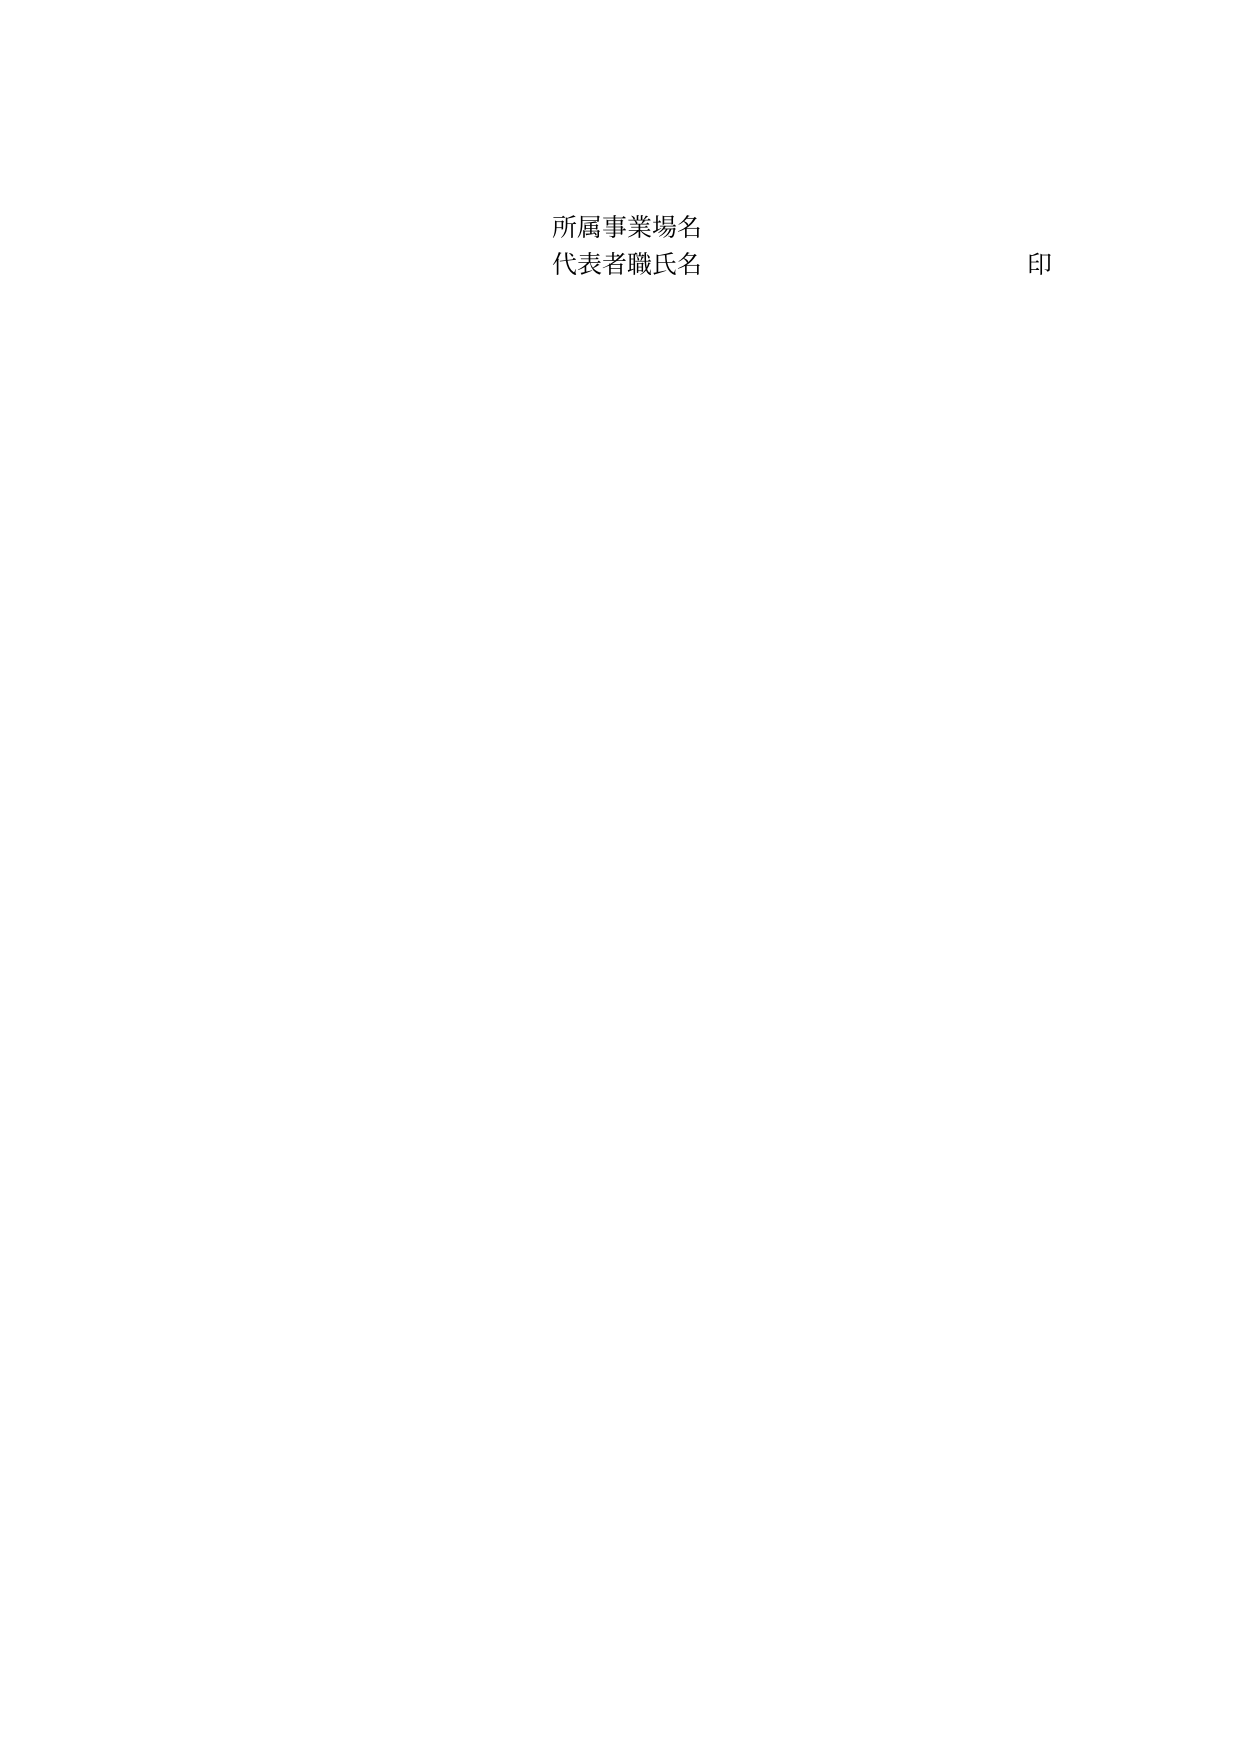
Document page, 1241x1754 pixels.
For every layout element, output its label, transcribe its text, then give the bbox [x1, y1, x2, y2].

text 代表者職氏名 印 [177, 244, 1063, 282]
text 所属事業場名 [177, 208, 1063, 244]
